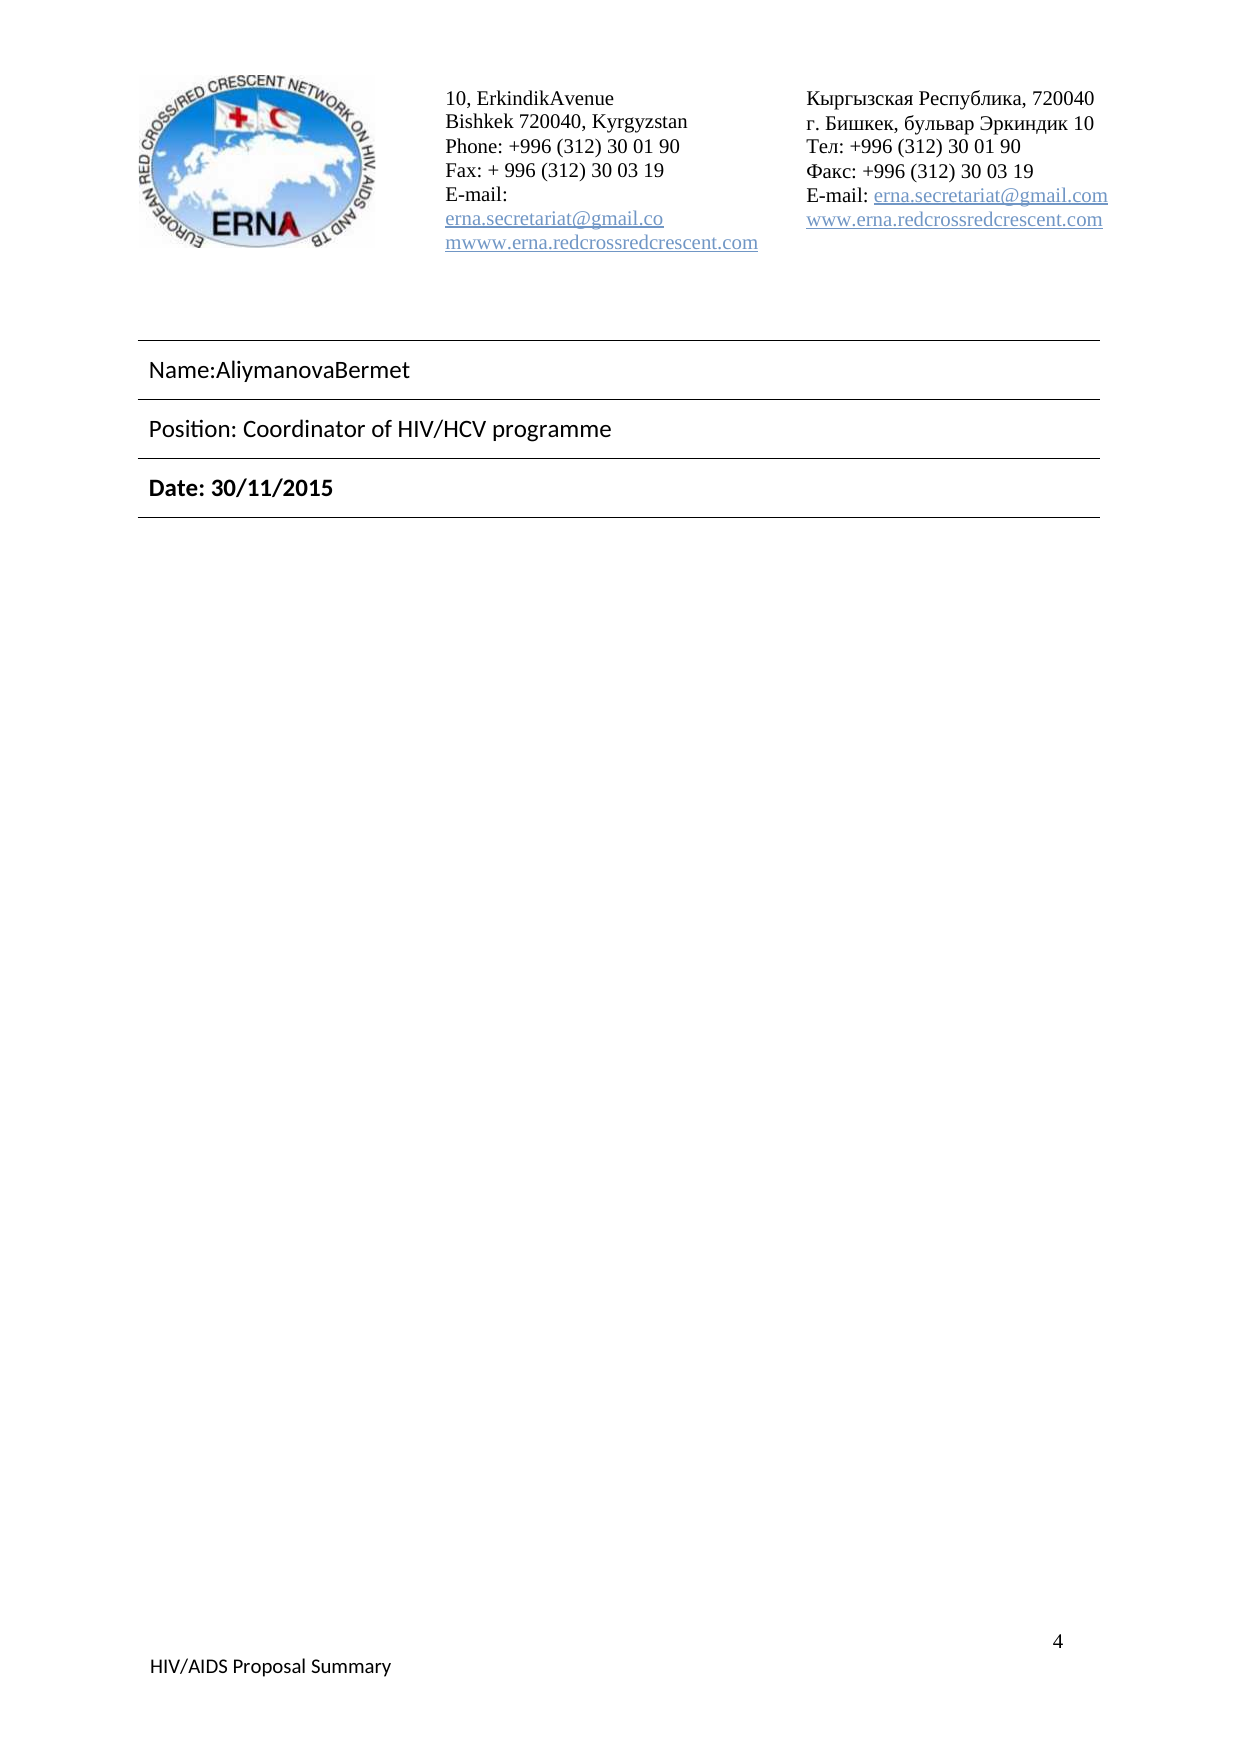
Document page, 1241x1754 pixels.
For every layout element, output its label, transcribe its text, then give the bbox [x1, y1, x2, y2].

table_cell Date: 30/11/2015 [138, 459, 1100, 517]
table_header Name:AliymanovaBermet [138, 341, 1100, 399]
table_cell Position: Coordinator of HIV/HCV programme [138, 400, 1100, 458]
picture [138, 75, 376, 247]
